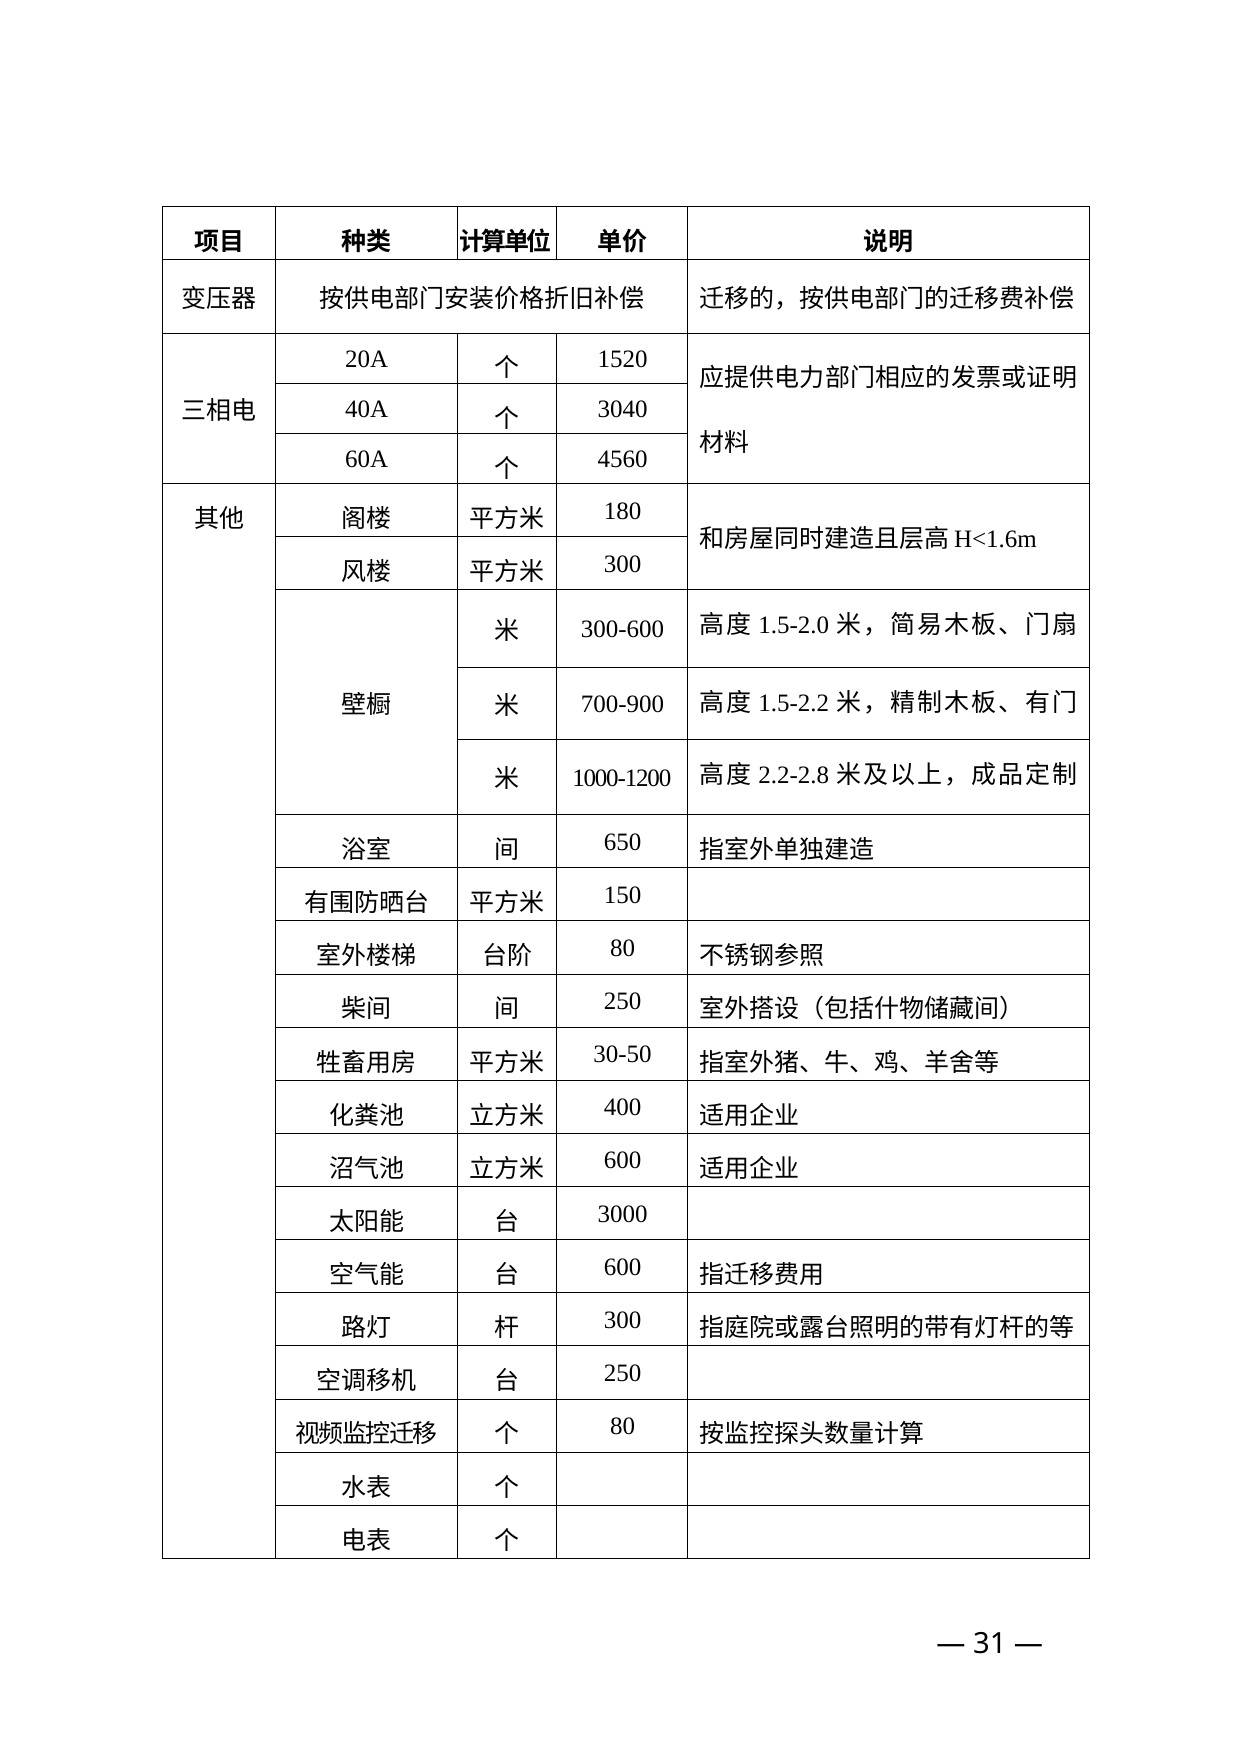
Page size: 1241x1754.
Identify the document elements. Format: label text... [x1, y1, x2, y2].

table_header 计算单位 [458, 207, 556, 259]
table_cell 有围防晒台 [276, 868, 457, 920]
table_cell 和房屋同时建造且层高H<1.6m [688, 484, 1089, 589]
table_header 单价 [557, 207, 687, 259]
table_header 项目 [163, 207, 275, 259]
table_cell 迁移的，按供电部门的迁移费补偿 [688, 260, 1089, 332]
table_cell 1000-1200 [557, 740, 687, 814]
table_cell 应提供电力部门相应的发票或证明材料 [688, 334, 1089, 483]
table_cell 平方米 [458, 484, 556, 536]
table_cell 3000 [557, 1187, 687, 1239]
table_cell 平方米 [458, 1028, 556, 1080]
table_cell 个 [458, 334, 556, 383]
table_cell 路灯 [276, 1293, 457, 1345]
table_cell 水表 [276, 1453, 457, 1505]
table_cell 台 [458, 1187, 556, 1239]
table_cell 电表 [276, 1506, 457, 1558]
table_cell 米 [458, 668, 556, 739]
table_cell [557, 1506, 687, 1558]
table_cell 太阳能 [276, 1187, 457, 1239]
table_cell 指迁移费用 [688, 1240, 1089, 1292]
table_cell [688, 1453, 1089, 1505]
table_cell 米 [458, 740, 556, 814]
table_cell [557, 1453, 687, 1505]
table_cell 适用企业 [688, 1081, 1089, 1133]
table_cell 其他 [163, 484, 275, 1558]
table_cell 台 [458, 1240, 556, 1292]
table_cell 700-900 [557, 668, 687, 739]
table_cell 600 [557, 1240, 687, 1292]
table_cell [688, 1346, 1089, 1398]
table_cell 3040 [557, 384, 687, 433]
table_cell 室外楼梯（铁） [276, 921, 457, 973]
table_cell 牲畜用房 [276, 1028, 457, 1080]
table_cell 高度2.2-2.8米及以上，成品定制集成壁橱 [688, 740, 1089, 814]
table_cell 指室外单独建造 [688, 815, 1089, 867]
table_cell 阁楼 [276, 484, 457, 536]
table_cell 个 [458, 1506, 556, 1558]
table_cell 650 [557, 815, 687, 867]
table_cell 20A [276, 334, 457, 383]
table_cell 高度1.5-2.2米，精制木板、有门扇或移门 [688, 668, 1089, 739]
table_cell [688, 868, 1089, 920]
table_cell 不锈钢参照 [688, 921, 1089, 973]
table_cell 平方米 [458, 868, 556, 920]
table_cell 浴室 [276, 815, 457, 867]
table_cell 变压器 [163, 260, 275, 332]
table_cell 4560 [557, 434, 687, 483]
table_cell 台 [458, 1346, 556, 1398]
table_cell 600 [557, 1134, 687, 1186]
table_cell 平方米 [458, 537, 556, 589]
table_cell 80 [557, 1400, 687, 1452]
table_cell 指庭院或露台照明的带有灯杆的等 [688, 1293, 1089, 1345]
table_cell 空调移机 [276, 1346, 457, 1398]
table_cell [688, 1187, 1089, 1239]
table_cell 300 [557, 1293, 687, 1345]
table_cell 高度1.5-2.0米，简易木板、门扇（或无门扇） [688, 590, 1089, 667]
table_cell 台阶 [458, 921, 556, 973]
table_cell 间 [458, 975, 556, 1027]
table_cell 180 [557, 484, 687, 536]
table_cell 300 [557, 537, 687, 589]
table_cell 250 [557, 975, 687, 1027]
table_cell 250 [557, 1346, 687, 1398]
table_cell 米 [458, 590, 556, 667]
table_cell 立方米 [458, 1134, 556, 1186]
table_cell 间 [458, 815, 556, 867]
table_cell 按监控探头数量计算 [688, 1400, 1089, 1452]
table_cell 适用企业 [688, 1134, 1089, 1186]
table_cell 视频监控迁移费 [276, 1400, 457, 1452]
table_cell 按供电部门安装价格折旧补偿 [276, 260, 687, 332]
table_cell 40A [276, 384, 457, 433]
table_cell 指室外猪、牛、鸡、羊舍等 [688, 1028, 1089, 1080]
table_cell 风楼 [276, 537, 457, 589]
table_cell 三相电 [163, 334, 275, 483]
table_cell 室外搭设（包括什物储藏间） [688, 975, 1089, 1027]
table_cell 空气能 [276, 1240, 457, 1292]
table_cell 壁橱 [276, 590, 457, 814]
table_cell 400 [557, 1081, 687, 1133]
table_header 说明 [688, 207, 1089, 259]
table_cell 个 [458, 1453, 556, 1505]
table_cell 150 [557, 868, 687, 920]
table_cell 柴间 [276, 975, 457, 1027]
table_cell 30-50 [557, 1028, 687, 1080]
table_header 种类 [276, 207, 457, 259]
table_cell 个 [458, 384, 556, 433]
table_cell 立方米 [458, 1081, 556, 1133]
table_cell 杆 [458, 1293, 556, 1345]
table_cell 沼气池 [276, 1134, 457, 1186]
table_cell 个 [458, 1400, 556, 1452]
table_cell 60A [276, 434, 457, 483]
table_cell 化粪池 [276, 1081, 457, 1133]
table_cell [688, 1506, 1089, 1558]
table_cell 300-600 [557, 590, 687, 667]
table_cell 1520 [557, 334, 687, 383]
table_cell 80 [557, 921, 687, 973]
table_cell 个 [458, 434, 556, 483]
